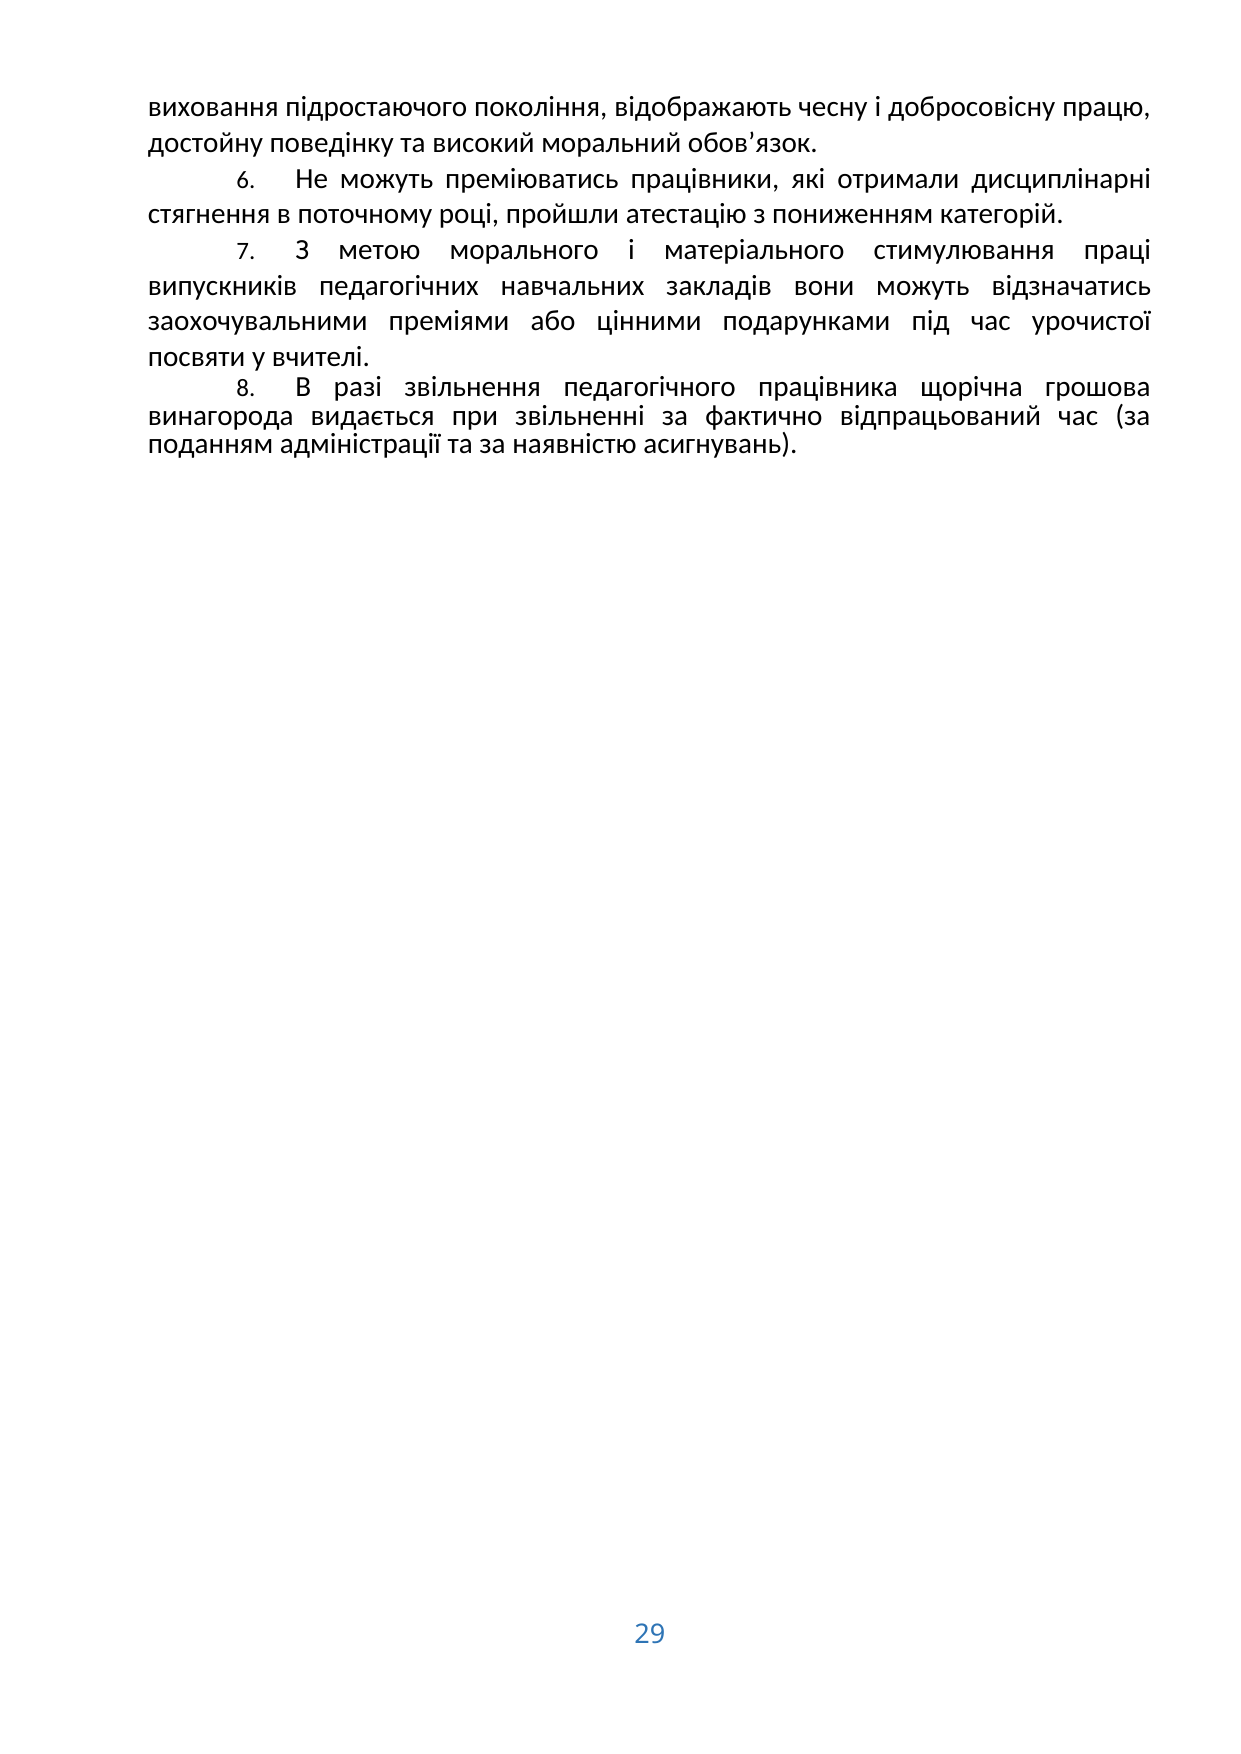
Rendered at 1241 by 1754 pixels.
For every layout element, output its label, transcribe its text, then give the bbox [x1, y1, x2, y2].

list В разі звільнення педагогічного працівника щорічна грошова винагорода видається при звільненні за фактично відпрацьований час (за поданням адміністрації та за наявністю асигнувань). [148, 373, 1152, 459]
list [148, 88, 1152, 160]
list Не можуть преміюватись працівники, які отримали дисциплінарні стягнення в поточному році, пройшли атестацію з пониженням категорій. [148, 160, 1152, 231]
list З метою морального і матеріального стимулювання праці випускників педагогічних навчальних закладів вони можуть відзначатись заохочувальними преміями або цінними подарунками під час урочистої посвяти у вчителі. [148, 231, 1152, 373]
